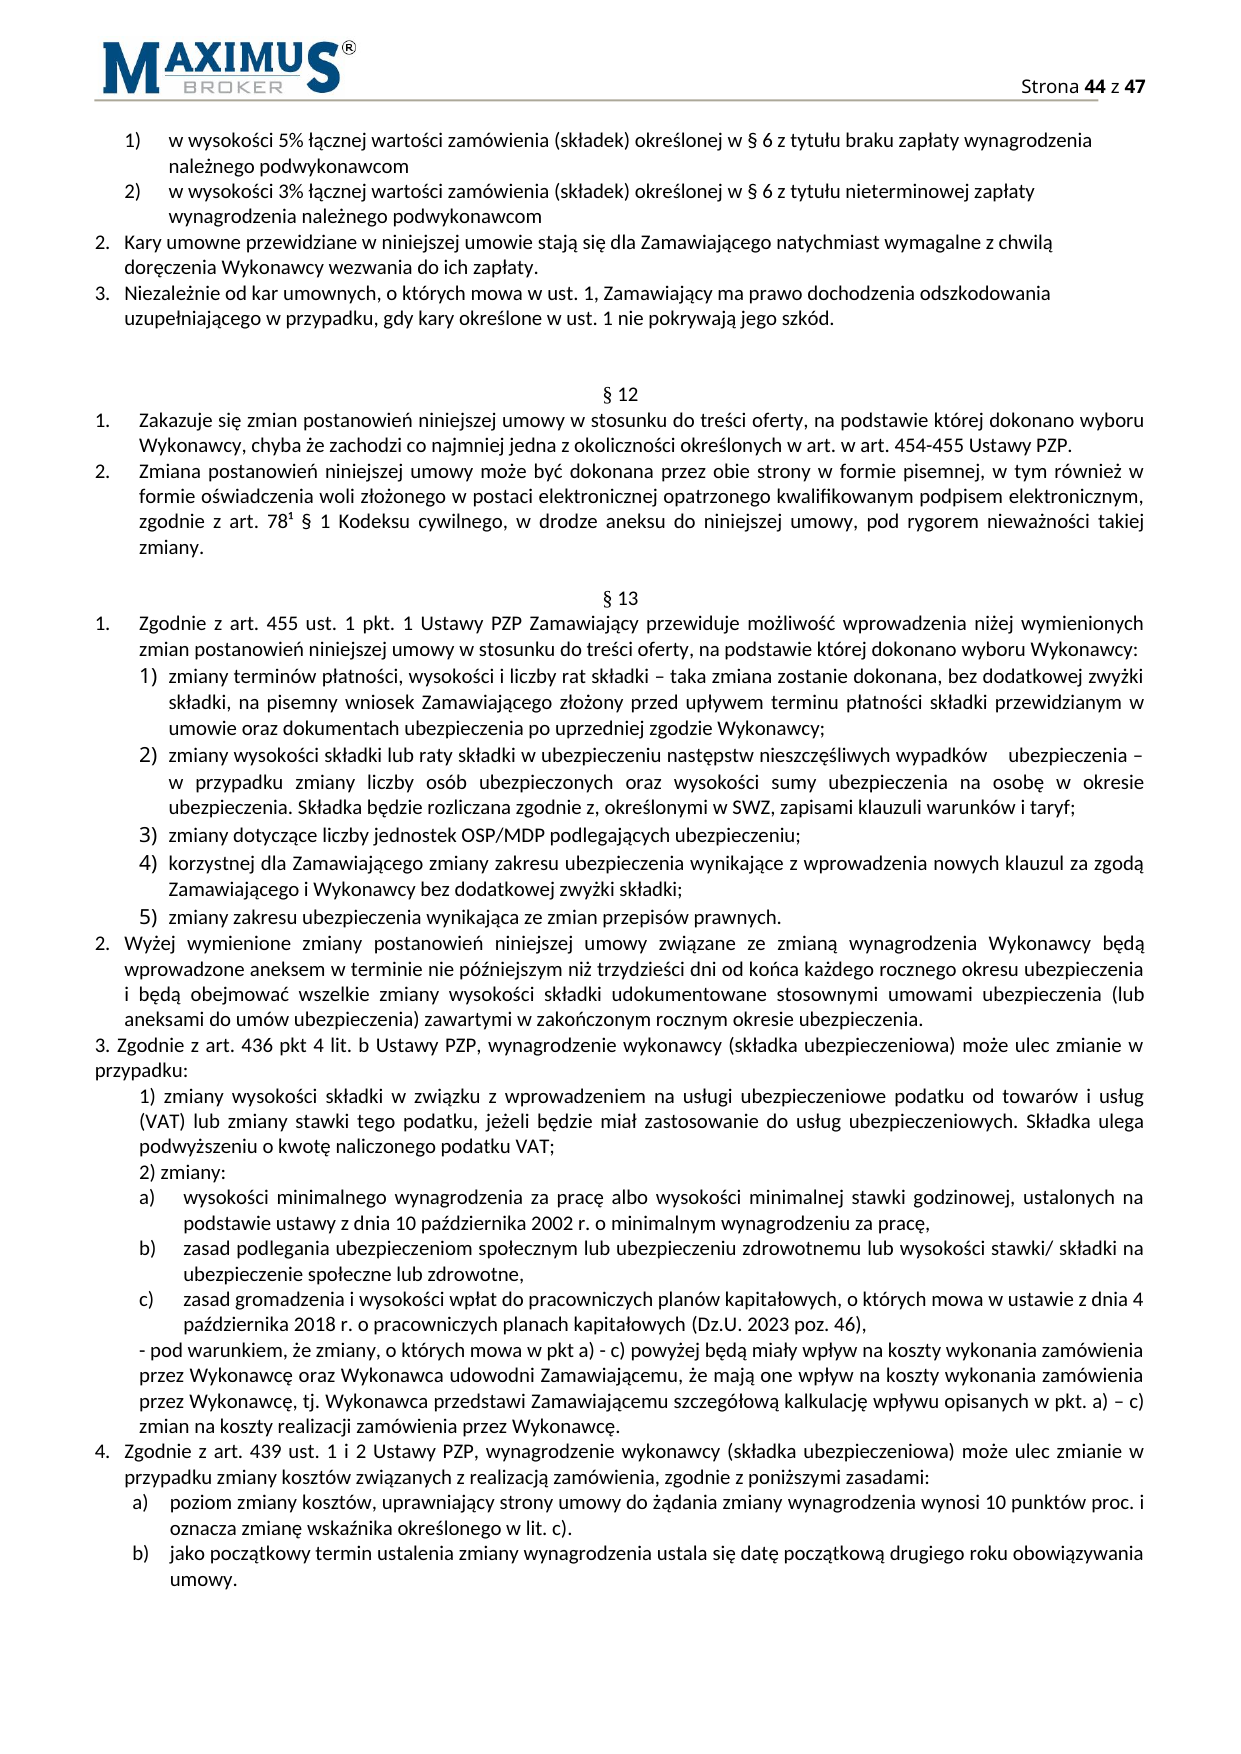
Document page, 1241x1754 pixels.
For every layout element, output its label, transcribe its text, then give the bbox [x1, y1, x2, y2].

list Niezależnie od kar umownych, o których mowa w ust. 1, Zamawiający ma prawo dochodzenia odszkodowania uzupełniającego w przypadku, gdy kary określone w ust. 1 nie pokrywają jego szkód. [94, 280, 1146, 331]
list Zakazuje się zmian postanowień niniejszej umowy w stosunku do treści oferty, na podstawie której dokonano wyboru Wykonawcy, chyba że zachodzi co najmniej jedna z okoliczności określonych w art. w art. 454-455 Ustawy PZP. [94, 407, 1146, 458]
list zasad podlegania ubezpieczeniom społecznym lub ubezpieczeniu zdrowotnemu lub wysokości stawki/ składki na ubezpieczenie społeczne lub zdrowotne, [139, 1235, 1146, 1286]
list w wysokości 5% łącznej wartości zamówienia (składek) określonej w § 6 z tytułu braku zapłaty wynagrodzenia należnego podwykonawcom [124, 127, 1146, 178]
text 3. Zgodnie z art. 436 pkt 4 lit. b Ustawy PZP, wynagrodzenie wykonawcy (składka ubezpieczeniowa) może ulec zmianie w przypadku: [94, 1032, 1146, 1083]
text 1) zmiany wysokości składki w związku z wprowadzeniem na usługi ubezpieczeniowe podatku od towarów i usług (VAT) lub zmiany stawki tego podatku, jeżeli będzie miał zastosowanie do usług ubezpieczeniowych. Składka ulega podwyższeniu o kwotę naliczonego podatku VAT; [139, 1083, 1146, 1159]
list jako początkowy termin ustalenia zmiany wynagrodzenia ustala się datę początkową drugiego roku obowiązywania umowy. [132, 1540, 1146, 1591]
list korzystnej dla Zamawiającego zmiany zakresu ubezpieczenia wynikające z wprowadzenia nowych klauzul za zgodą Zamawiającego i Wykonawcy bez dodatkowej zwyżki składki; [139, 848, 1146, 902]
list poziom zmiany kosztów, uprawniający strony umowy do żądania zmiany wynagrodzenia wynosi 10 punktów proc. i oznacza zmianę wskaźnika określonego w lit. c). [132, 1489, 1146, 1540]
list w wysokości 3% łącznej wartości zamówienia (składek) określonej w § 6 z tytułu nieterminowej zapłaty wynagrodzenia należnego podwykonawcom [124, 178, 1146, 229]
list Kary umowne przewidziane w niniejszej umowie stają się dla Zamawiającego natychmiast wymagalne z chwilą doręczenia Wykonawcy wezwania do ich zapłaty. [94, 229, 1146, 280]
text 12 [94, 382, 1146, 407]
text - pod warunkiem, że zmiany, o których mowa w pkt a) - c) powyżej będą miały wpływ na koszty wykonania zamówienia przez Wykonawcę oraz Wykonawca udowodni Zamawiającemu, że mają one wpływ na koszty wykonania zamówienia przez Wykonawcę, tj. Wykonawca przedstawi Zamawiającemu szczegółową kalkulację wpływu opisanych w pkt. a) – c) zmian na koszty realizacji zamówienia przez Wykonawcę. [139, 1337, 1146, 1439]
list wysokości minimalnego wynagrodzenia za pracę albo wysokości minimalnej stawki godzinowej, ustalonych na podstawie ustawy z dnia 10 października 2002 r. o minimalnym wynagrodzeniu za pracę, [139, 1184, 1146, 1235]
list Zgodnie z art. 439 ust. 1 i 2 Ustawy PZP, wynagrodzenie wykonawcy (składka ubezpieczeniowa) może ulec zmianie w przypadku zmiany kosztów związanych z realizacją zamówienia, zgodnie z poniższymi zasadami: [94, 1439, 1146, 1489]
list zmiany terminów płatności, wysokości i liczby rat składki – taka zmiana zostanie dokonana, bez dodatkowej zwyżki składki, na pisemny wniosek Zamawiającego złożony przed upływem terminu płatności składki przewidzianym w umowie oraz dokumentach ubezpieczenia po uprzedniej zgodzie Wykonawcy; [139, 661, 1146, 740]
list Zgodnie z art. 455 ust. 1 pkt. 1 Ustawy PZP Zamawiający przewiduje możliwość wprowadzenia niżej wymienionych zmian postanowień niniejszej umowy w stosunku do treści oferty, na podstawie której dokonano wyboru Wykonawcy: [94, 610, 1146, 661]
text 13 [94, 585, 1146, 610]
list Zmiana postanowień niniejszej umowy może być dokonana przez obie strony w formie pisemnej, w tym również w formie oświadczenia woli złożonego w postaci elektronicznej opatrzonego kwalifikowanym podpisem elektronicznym, zgodnie z art. 78¹ § 1 Kodeksu cywilnego, w drodze aneksu do niniejszej umowy, pod rygorem nieważności takiej zmiany. [94, 458, 1146, 559]
picture [97, 36, 362, 98]
list zmiany dotyczące liczby jednostek OSP/MDP podlegających ubezpieczeniu; [139, 820, 1146, 848]
list Wyżej wymienione zmiany postanowień niniejszej umowy związane ze zmianą wynagrodzenia Wykonawcy będą wprowadzone aneksem w terminie nie późniejszym niż trzydzieści dni od końca każdego rocznego okresu ubezpieczenia i będą obejmować wszelkie zmiany wysokości składki udokumentowane stosownymi umowami ubezpieczenia (lub aneksami do umów ubezpieczenia) zawartymi w zakończonym rocznym okresie ubezpieczenia. [94, 930, 1146, 1032]
list zasad gromadzenia i wysokości wpłat do pracowniczych planów kapitałowych, o których mowa w ustawie z dnia 4 października 2018 r. o pracowniczych planach kapitałowych (Dz.U. 2023 poz. 46), [139, 1286, 1146, 1337]
list zmiany zakresu ubezpieczenia wynikająca ze zmian przepisów prawnych. [139, 902, 1146, 930]
list zmiany wysokości składki lub raty składki w ubezpieczeniu następstw nieszczęśliwych wypadków ubezpieczenia – w przypadku zmiany liczby osób ubezpieczonych oraz wysokości sumy ubezpieczenia na osobę w okresie ubezpieczenia. Składka będzie rozliczana zgodnie z, określonymi w SWZ, zapisami klauzuli warunków i taryf; [139, 740, 1146, 820]
text 2) zmiany: [94, 1159, 1146, 1184]
